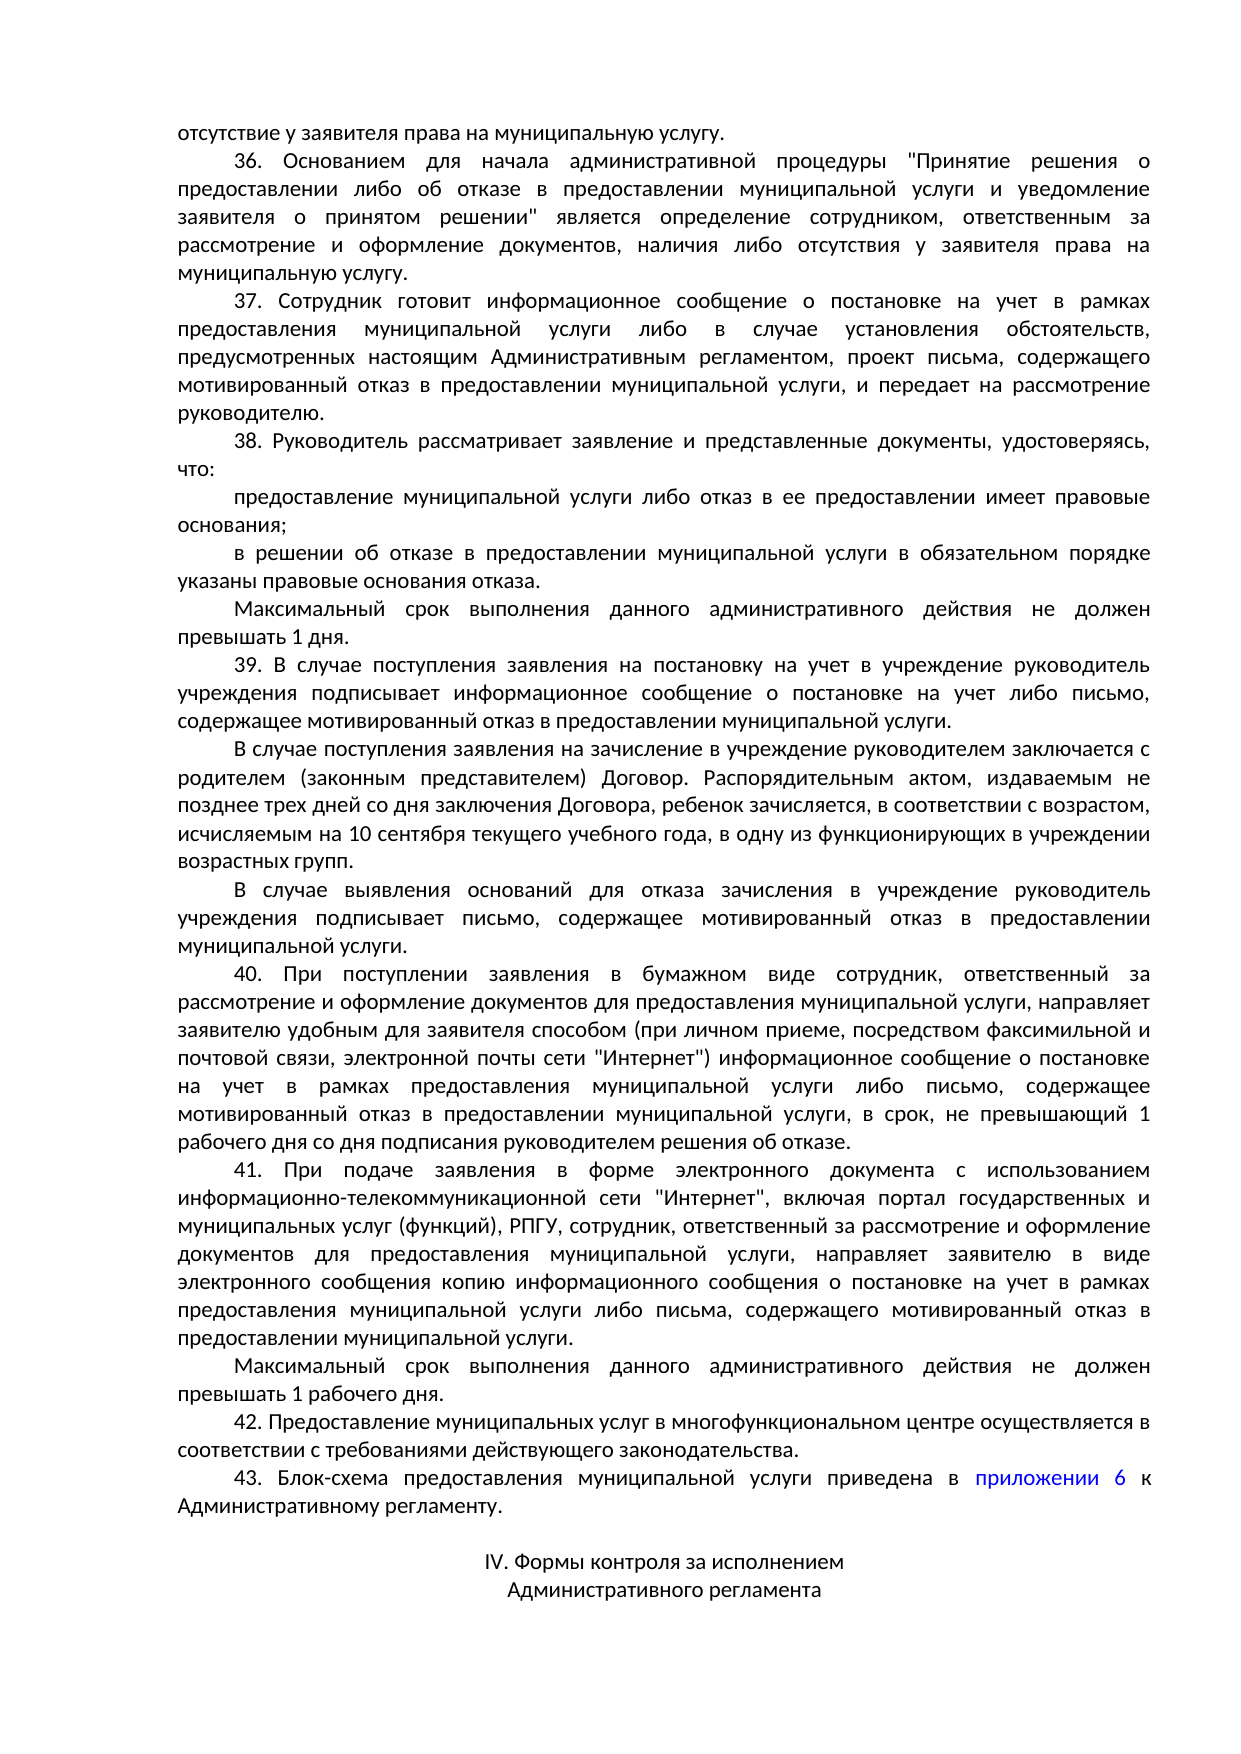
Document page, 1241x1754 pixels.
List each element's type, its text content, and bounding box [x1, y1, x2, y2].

text предоставление муниципальной услуги либо отказ в ее предоставлении имеет правовые основания; [177, 482, 1152, 538]
text 37. Сотрудник готовит информационное сообщение о постановке на учет в рамках предоставления муниципальной услуги либо в случае установления обстоятельств, предусмотренных настоящим Административным регламентом, проект письма, содержащего мотивированный отказ в предоставлении муниципальной услуги, и передает на рассмотрение руководителю. [177, 286, 1152, 426]
text В случае поступления заявления на зачисление в учреждение руководителем заключается с родителем (законным представителем) Договор. Распорядительным актом, издаваемым не позднее трех дней со дня заключения Договора, ребенок зачисляется, в соответствии с возрастом, исчисляемым на 10 сентября текущего учебного года, в одну из функционирующих в учреждении возрастных групп. [177, 734, 1152, 875]
text В случае выявления оснований для отказа зачисления в учреждение руководитель учреждения подписывает письмо, содержащее мотивированный отказ в предоставлении муниципальной услуги. [177, 875, 1152, 959]
text в решении об отказе в предоставлении муниципальной услуги в обязательном порядке указаны правовые основания отказа. [177, 538, 1152, 594]
text 36. Основанием для начала административной процедуры "Принятие решения о предоставлении либо об отказе в предоставлении муниципальной услуги и уведомление заявителя о принятом решении" является определение сотрудником, ответственным за рассмотрение и оформление документов, наличия либо отсутствия у заявителя права на муниципальную услугу. [177, 146, 1152, 286]
text 38. Руководитель рассматривает заявление и представленные документы, удостоверяясь, что: [177, 426, 1152, 482]
text 43. Блок-схема предоставления муниципальной услуги приведена в приложении 6 к Административному регламенту. [177, 1463, 1152, 1519]
text 41. При подаче заявления в форме электронного документа с использованием информационно-телекоммуникационной сети "Интернет", включая портал государственных и муниципальных услуг (функций), РПГУ, сотрудник, ответственный за рассмотрение и оформление документов для предоставления муниципальной услуги, направляет заявителю в виде электронного сообщения копию информационного сообщения о постановке на учет в рамках предоставления муниципальной услуги либо письма, содержащего мотивированный отказ в предоставлении муниципальной услуги. [177, 1155, 1152, 1351]
text Максимальный срок выполнения данного административного действия не должен превышать 1 дня. [177, 594, 1152, 651]
text Административного регламента [177, 1575, 1152, 1603]
text Максимальный срок выполнения данного административного действия не должен превышать 1 рабочего дня. [177, 1351, 1152, 1407]
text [177, 118, 1152, 146]
text 39. В случае поступления заявления на постановку на учет в учреждение руководитель учреждения подписывает информационное сообщение о постановке на учет либо письмо, содержащее мотивированный отказ в предоставлении муниципальной услуги. [177, 651, 1152, 734]
text 42. Предоставление муниципальных услуг в многофункциональном центре осуществляется в соответствии с требованиями действующего законодательства. [177, 1407, 1152, 1463]
text 40. При поступлении заявления в бумажном виде сотрудник, ответственный за рассмотрение и оформление документов для предоставления муниципальной услуги, направляет заявителю удобным для заявителя способом (при личном приеме, посредством факсимильной и почтовой связи, электронной почты сети "Интернет") информационное сообщение о постановке на учет в рамках предоставления муниципальной услуги либо письмо, содержащее мотивированный отказ в предоставлении муниципальной услуги, в срок, не превышающий 1 рабочего дня со дня подписания руководителем решения об отказе. [177, 959, 1152, 1155]
text IV. Формы контроля за исполнением [177, 1547, 1152, 1575]
